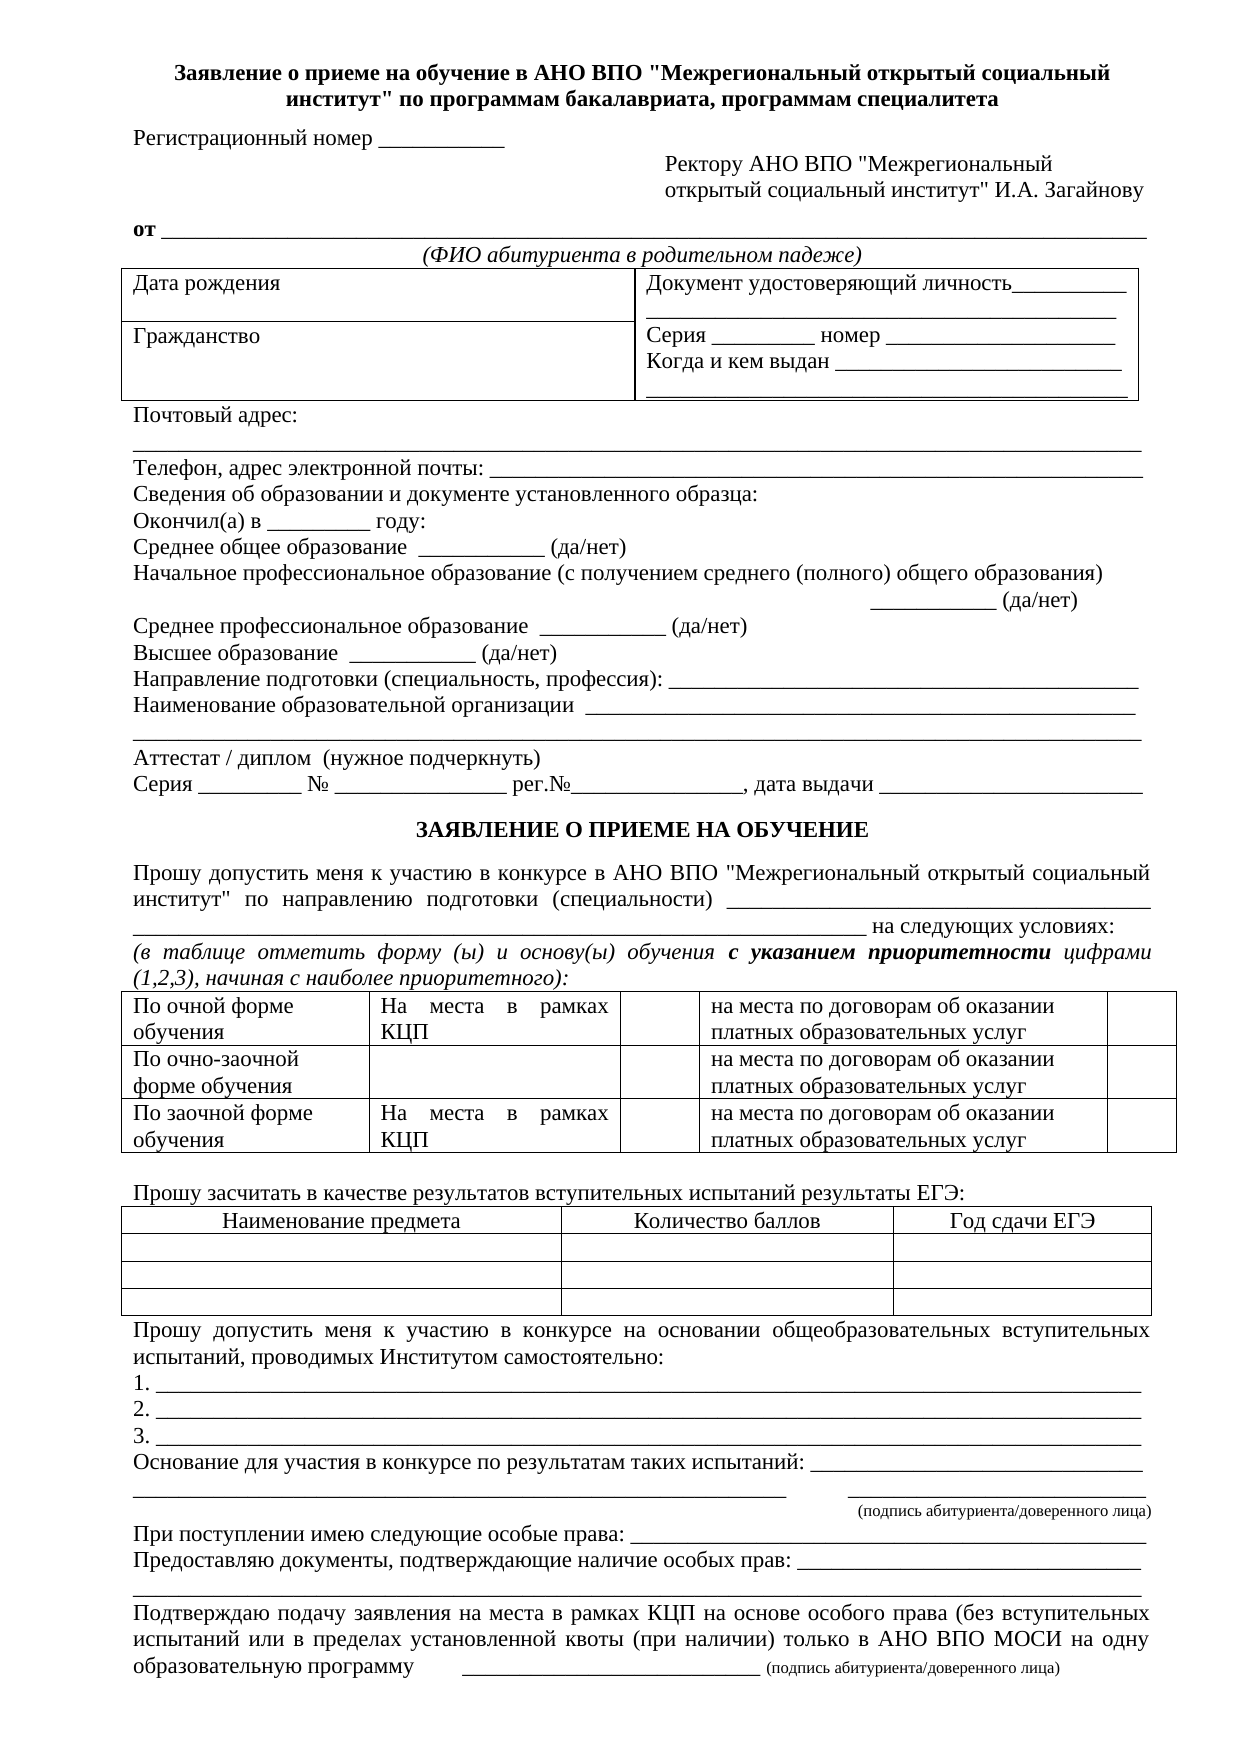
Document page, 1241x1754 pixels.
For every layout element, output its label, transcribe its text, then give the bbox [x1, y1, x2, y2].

table_cell [562, 1262, 893, 1288]
table_cell на места по договорам об оказании платных образовательных услуг [700, 1099, 1107, 1152]
text Заявление о приеме на обучение в АНО ВПО "Межрегиональный открытый социальный институт" по программам бакалавриата, программам специалитета [133, 59, 1152, 112]
text Предоставляю документы, подтверждающие наличие особых прав: ______________________________ [133, 1546, 1152, 1573]
text 3. ______________________________________________________________________________________ [133, 1422, 1152, 1448]
table_header Дата рождения [122, 269, 634, 321]
table_cell На места в рамках КЦП [370, 1099, 620, 1152]
table_header Год сдачи ЕГЭ [894, 1207, 1151, 1233]
table_cell [621, 1046, 699, 1098]
table_cell [562, 1234, 893, 1261]
table_cell [894, 1234, 1151, 1261]
table_cell [1108, 1046, 1176, 1098]
table_header на места по договорам об оказании платных образовательных услуг [700, 992, 1107, 1044]
text (ФИО абитуриента в родительном падеже) [133, 241, 1152, 267]
table_cell [621, 1099, 699, 1152]
table_header [621, 992, 699, 1044]
text При поступлении имею следующие особые права: _____________________________________________ [133, 1520, 1152, 1546]
text Серия _________ № _______________ рег.№_______________, дата выдачи _______________________ [133, 770, 1152, 797]
text ___________ (да/нет) [797, 586, 1152, 612]
text Регистрационный номер ___________ [133, 124, 1152, 150]
table_cell [122, 1234, 561, 1261]
table_header Наименование предмета [122, 1207, 561, 1233]
text Начальное профессиональное образование (с получением среднего (полного) общего образования) [133, 559, 1152, 586]
table_header По очной форме обучения [122, 992, 369, 1044]
text Телефон, адрес электронной почты: _________________________________________________________ [133, 454, 1152, 480]
table_cell [894, 1289, 1151, 1315]
text Высшее образование ___________ (да/нет) [133, 638, 1152, 665]
table_cell на места по договорам об оказании платных образовательных услуг [700, 1046, 1107, 1098]
table_header [1108, 992, 1176, 1044]
table_header Количество баллов [562, 1207, 893, 1233]
table_header Документ удостоверяющий личность__________ _________________________________________ Серия _________ номер ____________________ Когда и кем выдан _________________________ __________________________________________ [636, 269, 1138, 400]
table_header На места в рамках КЦП [370, 992, 620, 1044]
text Направление подготовки (специальность, профессия): _________________________________________ [133, 665, 1152, 691]
text Основание для участия в конкурсе по результатам таких испытаний: _____________________________ [133, 1448, 1152, 1474]
text Почтовый адрес: ________________________________________________________________________________________ [133, 401, 1152, 454]
text Среднее профессиональное образование ___________ (да/нет) [133, 612, 1152, 638]
text _________________________________________________________ __________________________ [133, 1474, 1152, 1501]
text ЗАЯВЛЕНИЕ О ПРИЕМЕ НА ОБУЧЕНИЕ [133, 816, 1152, 842]
text Прошу засчитать в качестве результатов вступительных испытаний результаты ЕГЭ: [133, 1179, 1152, 1206]
table_cell [122, 1262, 561, 1288]
table_cell По очно-заочной форме обучения [122, 1046, 369, 1098]
text ________________________________________________________________________________________ Подтверждаю подачу заявления на места в рамках КЦП на основе особого права (без вступительных испытаний или в пределах установленной квоты (при наличии) только в АНО ВПО МОСИ на одну образовательную программу __________________________ (подпись абитуриента/доверенного лица) [133, 1573, 1152, 1678]
table_cell [122, 1289, 561, 1315]
table_cell Гражданство [122, 322, 634, 400]
text (в таблице отметить форму (ы) и основу(ы) обучения с указанием приоритетности цифрами (1,2,3), начиная с наиболее приоритетного): [133, 938, 1152, 991]
text Сведения об образовании и документе установленного образца: [133, 480, 1152, 507]
text Ректору АНО ВПО "Межрегиональный открытый социальный институт" И.А. Загайнову [664, 150, 1152, 203]
table_cell По заочной форме обучения [122, 1099, 369, 1152]
text Прошу допустить меня к участию в конкурсе на основании общеобразовательных вступительных испытаний, проводимых Институтом самостоятельно: [133, 1316, 1152, 1369]
text Среднее общее образование ___________ (да/нет) [133, 533, 1152, 559]
table_cell [894, 1262, 1151, 1288]
table_cell [562, 1289, 893, 1315]
text ________________________________________________________________________________________ Аттестат / диплом (нужное подчеркнуть) [133, 718, 1152, 770]
text Наименование образовательной организации ________________________________________________ [133, 691, 1152, 718]
table_cell [370, 1046, 620, 1098]
text от ______________________________________________________________________________________ [133, 215, 1152, 241]
text 1. ______________________________________________________________________________________ [133, 1369, 1152, 1395]
text 2. ______________________________________________________________________________________ [133, 1395, 1152, 1422]
table_cell [1108, 1099, 1176, 1152]
text (подпись абитуриента/доверенного лица) [133, 1501, 1152, 1520]
text Прошу допустить меня к участию в конкурсе в АНО ВПО "Межрегиональный открытый социальный институт" по направлению подготовки (специальности) _____________________________________ ________________________________________________________________ на следующих условиях: [133, 859, 1152, 938]
text Окончил(а) в _________ году: [133, 507, 1152, 533]
